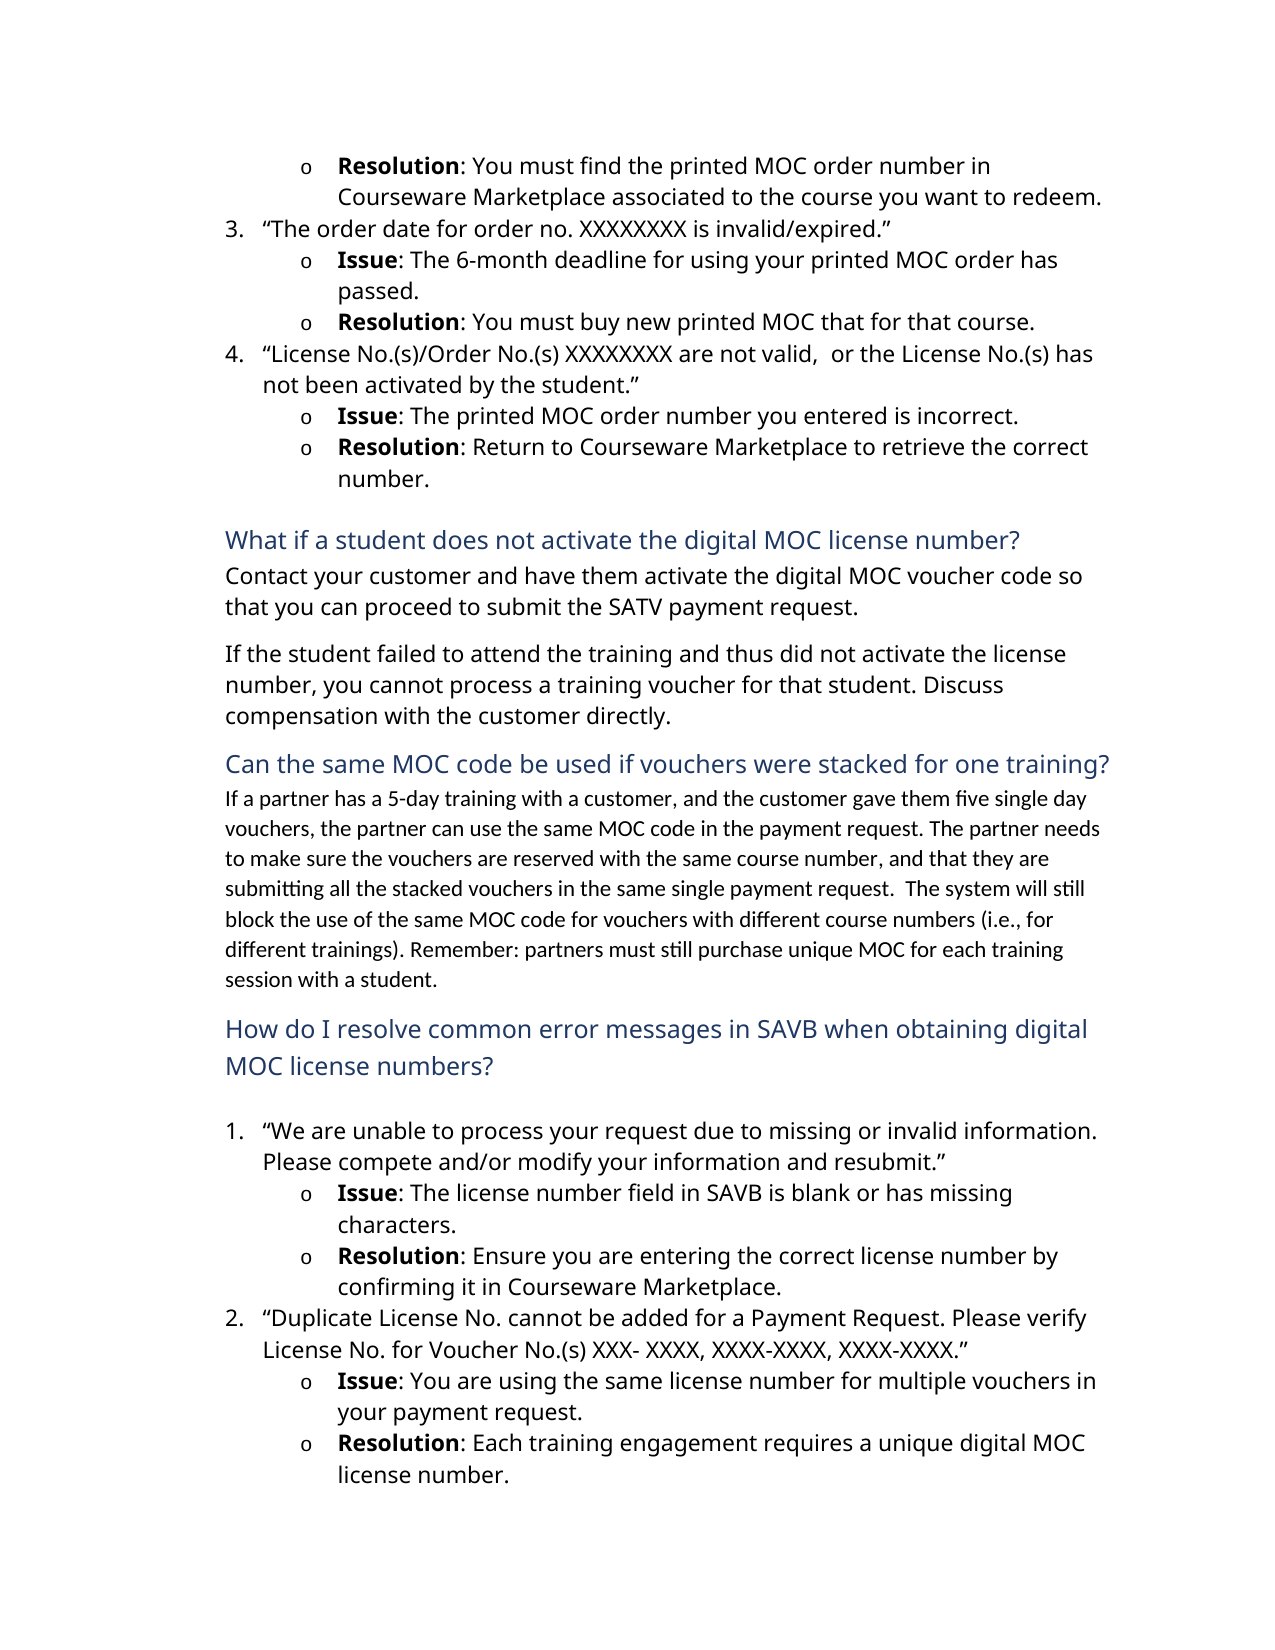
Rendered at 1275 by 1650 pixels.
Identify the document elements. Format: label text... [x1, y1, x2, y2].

subtitle Can the same MOC code be used if vouchers were stacked for one training? [225, 747, 1125, 781]
subtitle What if a student does not activate the digital MOC license number? [225, 523, 1125, 557]
list Resolution: Ensure you are entering the correct license number by confirming it in Courseware Marketplace. [300, 1240, 1125, 1302]
list Resolution: You must buy new printed MOC that for that course. [300, 306, 1125, 337]
list “The order date for order no. XXXXXXXX is invalid/expired.” [225, 212, 1125, 244]
list Issue: You are using the same license number for multiple vouchers in your payment request. [300, 1365, 1125, 1427]
list Issue: The printed MOC order number you entered is incorrect. [300, 400, 1125, 431]
subtitle How do I resolve common error messages in SAVB when obtaining digital MOC license numbers? [225, 1012, 1125, 1083]
list Issue: The license number field in SAVB is blank or has missing characters. [300, 1177, 1125, 1240]
list “License No.(s)/Order No.(s) XXXXXXXX are not valid, ​ or the License No.(s) has not been activated by the student.” [225, 337, 1125, 400]
list ​​​“We are unable to process your request due to missing or invalid information. Please compete and/or modify your information and resubmit.”​ [225, 1115, 1125, 1177]
text Contact your customer and have them activate the digital MOC voucher code so that you can proceed to submit the SATV payment request. [225, 560, 1125, 622]
text If the student failed to attend the training and thus did not activate the license number, you cannot process a ​training voucher for that student. Discuss compensation with the customer directly. ​​ [225, 638, 1125, 732]
list Resolution: Each training engagement requires a unique digital MOC license number. [300, 1427, 1125, 1490]
list Issue: The 6-month deadline for using your printed MOC order has passed. [300, 244, 1125, 306]
text If a partner has a 5-day training with a customer, and the customer gave them five single day vouchers, the partner can use the same MOC code in the payment request. The partner needs to make sure the vouchers are reserved with the same course number, and that they are submitting all the stacked vouchers in the same single payment request. The system will still block the use of the same MOC code for vouchers with different course numbers (i.e., for different trainings). Remember: partners must still purchase unique MOC for each training session with a student. [225, 784, 1125, 993]
list “Duplicate License No. cannot be added for a Payment Request. Please verify License No. for Voucher No.(s) XXX- XXXX, XXXX-XXXX, XXXX-XXXX.” [225, 1302, 1125, 1365]
list Resolution: You must find the printed MOC order number in Courseware Marketplace associated to the course you want to redeem. [300, 150, 1125, 212]
list Resolution: Return to Courseware Marketplace to retrieve the correct number. [300, 431, 1125, 494]
